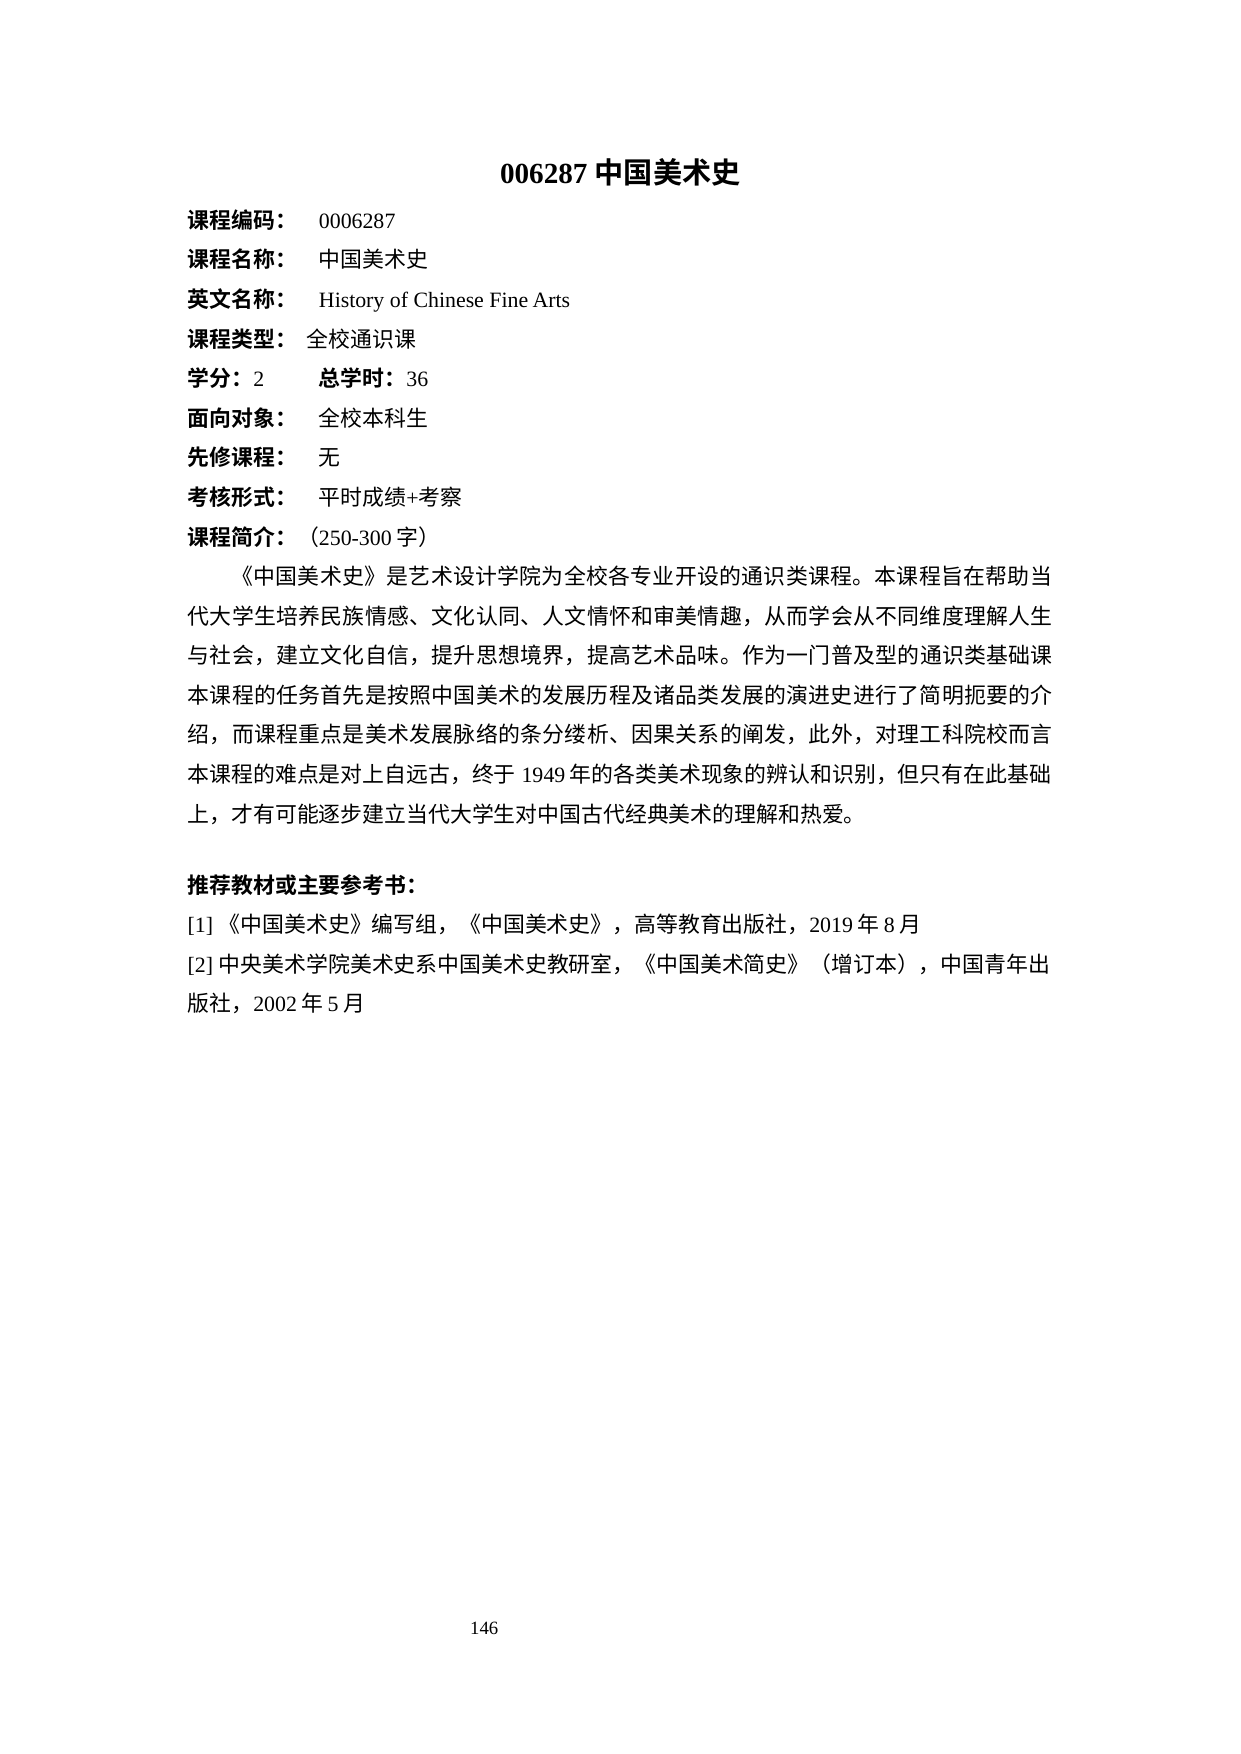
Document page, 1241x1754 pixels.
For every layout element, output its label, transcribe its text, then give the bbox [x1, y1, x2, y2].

text 《中国美术史》是艺术设计学院为全校各专业开设的通识类课程。本课程旨在帮助当代大学生培养民族情感、文化认同、人文情怀和审美情趣，从而学会从不同维度理解人生与社会，建立文化自信，提升思想境界，提高艺术品味。作为一门普及型的通识类基础课，本课程的任务首先是按照中国美术的发展历程及诸品类发展的演进史进行了简明扼要的介绍，而课程重点是美术发展脉络的条分缕析、因果关系的阐发，此外，对理工科院校而言，本课程的难点是对上自远古，终于1949年的各类美术现象的辨认和识别，但只有在此基础上，才有可能逐步建立当代大学生对中国古代经典美术的理解和热爱。 [187, 559, 1053, 828]
text 英文名称： History of Chinese Fine Arts [187, 282, 1053, 314]
text 先修课程： 无 [187, 440, 1053, 472]
text 课程类型： 全校通识课 [187, 322, 1053, 353]
text 推荐教材或主要参考书： [187, 868, 1053, 899]
text 面向对象： 全校本科生 [187, 401, 1053, 432]
text 课程简介：（250-300字） [187, 519, 1053, 551]
text 学分：2 总学时：36 [187, 361, 1053, 393]
text [1] 《中国美术史》编写组，《中国美术史》，高等教育出版社，2019年8月 [187, 907, 1053, 939]
text [2] 中央美术学院美术史系中国美术史教研室，《中国美术简史》（增订本），中国青年出版社，2002年5月 [187, 947, 1053, 1018]
text 课程编码： 0006287 [187, 203, 1053, 234]
text 006287 中国美术史 [187, 150, 1053, 192]
text 课程名称： 中国美术史 [187, 242, 1053, 274]
text 考核形式： 平时成绩+考察 [187, 480, 1053, 512]
